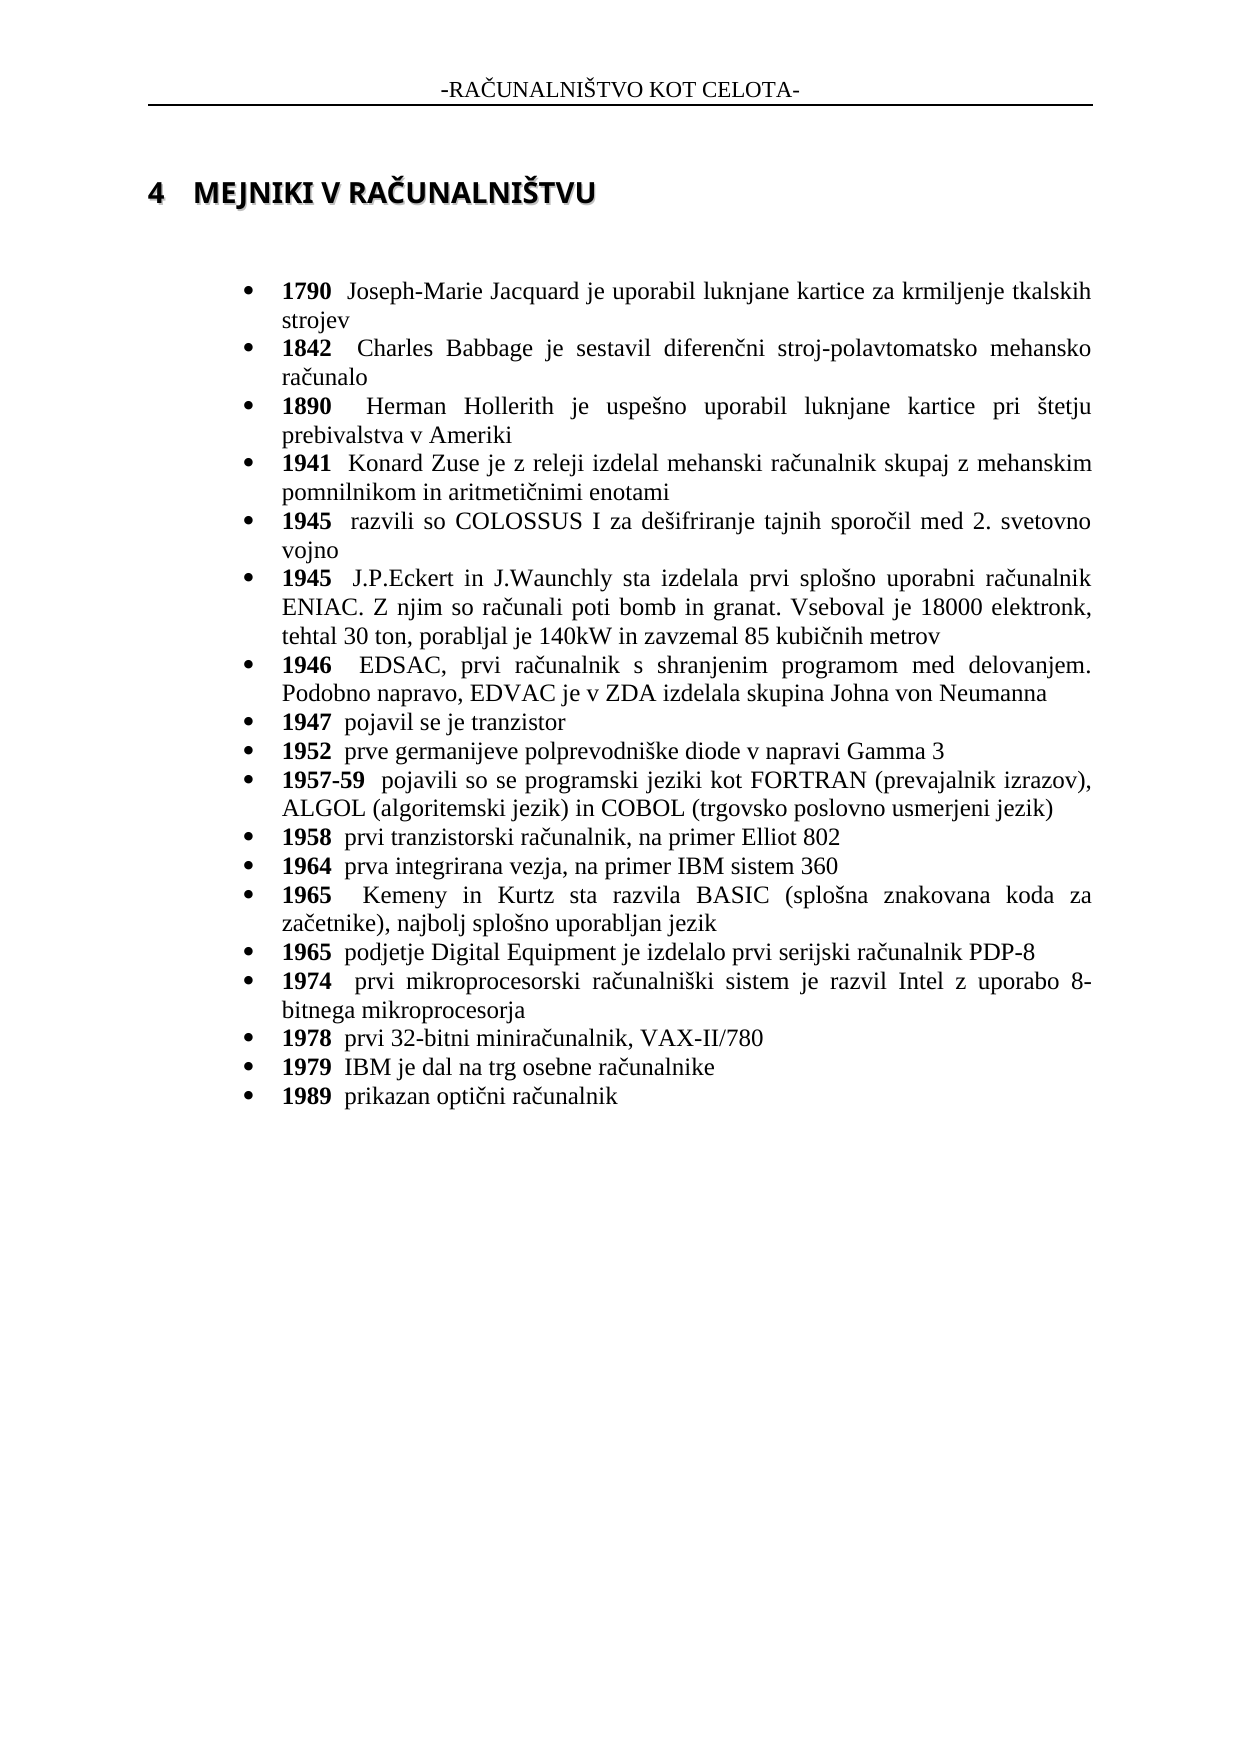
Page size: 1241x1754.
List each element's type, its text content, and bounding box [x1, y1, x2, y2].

text 1947 pojavil se je tranzistor [244, 707, 1093, 736]
text 1957-59 pojavili so se programski jeziki kot FORTRAN (prevajalnik izrazov), ALGOL (algoritemski jezik) in COBOL (trgovsko poslovno usmerjeni jezik) [244, 765, 1093, 822]
subtitle MEJNIKI V RAČUNALNIŠTVU [148, 173, 1093, 212]
text 1945 razvili so COLOSSUS I za dešifriranje tajnih sporočil med 2. svetovno vojno [244, 506, 1093, 563]
text 1964 prva integrirana vezja, na primer IBM sistem 360 [244, 851, 1093, 880]
text 1965 Kemeny in Kurtz sta razvila BASIC (splošna znakovana koda za začetnike), najbolj splošno uporabljan jezik [244, 880, 1093, 937]
text 1941 Konard Zuse je z releji izdelal mehanski računalnik skupaj z mehanskim pomnilnikom in aritmetičnimi enotami [244, 448, 1093, 506]
text 1946 EDSAC, prvi računalnik s shranjenim programom med delovanjem. Podobno napravo, EDVAC je v ZDA izdelala skupina Johna von Neumanna [244, 650, 1093, 707]
text 1952 prve germanijeve polprevodniške diode v napravi Gamma 3 [244, 736, 1093, 765]
text 1974 prvi mikroprocesorski računalniški sistem je razvil Intel z uporabo 8-bitnega mikroprocesorja [244, 966, 1093, 1023]
text 1945 J.P.Eckert in J.Waunchly sta izdelala prvi splošno uporabni računalnik ENIAC. Z njim so računali poti bomb in granat. Vseboval je 18000 elektronk, tehtal 30 ton, porabljal je 140kW in zavzemal 85 kubičnih metrov [244, 563, 1093, 650]
text 1989 prikazan optični računalnik [244, 1081, 1093, 1110]
text 1842 Charles Babbage je sestavil diferenčni stroj-polavtomatsko mehansko računalo [244, 333, 1093, 391]
text 1890 Herman Hollerith je uspešno uporabil luknjane kartice pri štetju prebivalstva v Ameriki [244, 391, 1093, 448]
text 1790 Joseph-Marie Jacquard je uporabil luknjane kartice za krmiljenje tkalskih strojev [244, 276, 1093, 333]
text 1978 prvi 32-bitni miniračunalnik, VAX-II/780 [244, 1023, 1093, 1052]
text 1979 IBM je dal na trg osebne računalnike [244, 1052, 1093, 1081]
text 1965 podjetje Digital Equipment je izdelalo prvi serijski računalnik PDP-8 [244, 937, 1093, 966]
text 1958 prvi tranzistorski računalnik, na primer Elliot 802 [244, 822, 1093, 851]
